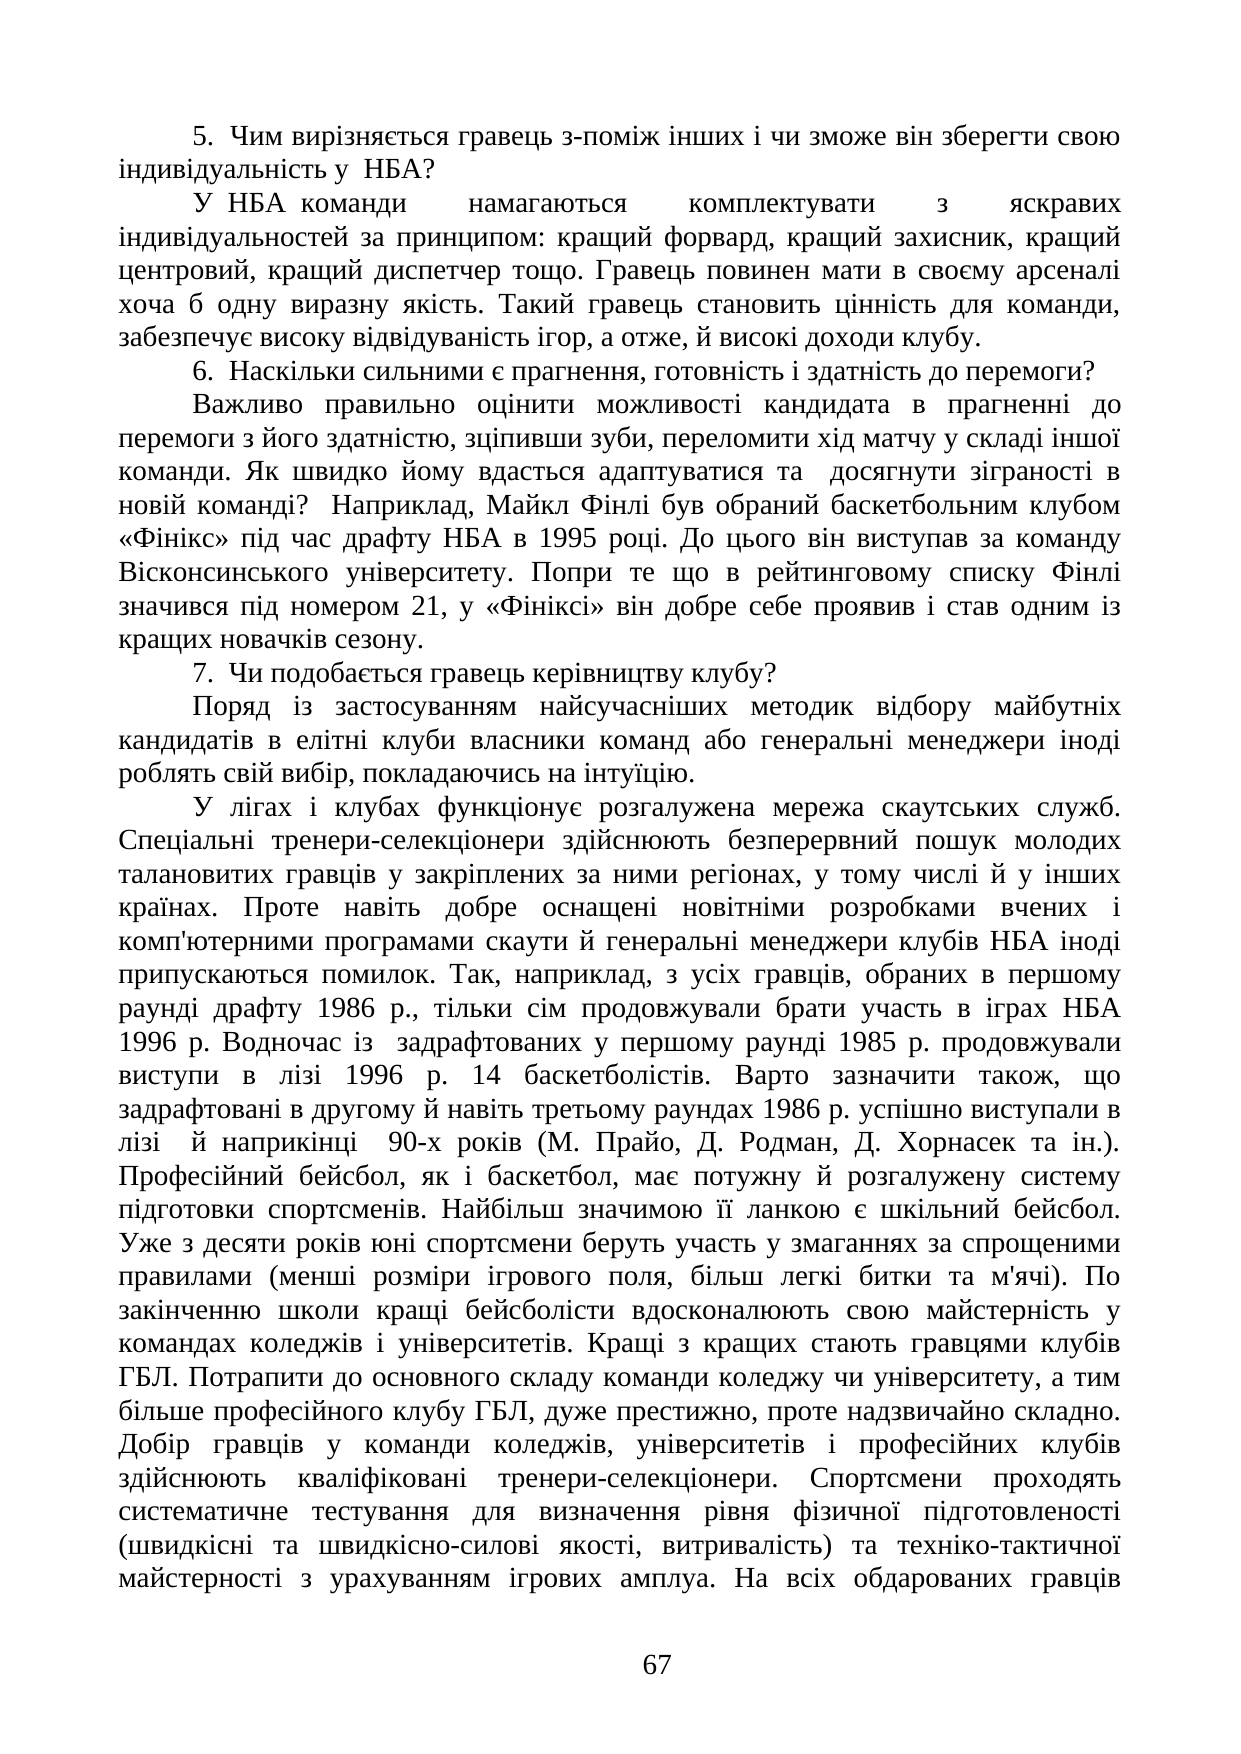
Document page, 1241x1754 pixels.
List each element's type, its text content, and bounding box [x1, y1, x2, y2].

text 6. Наскільки сильними є прагнення, готовність і здатність до перемоги? [118, 353, 1122, 386]
text 5. Чим вирізняється гравець з-поміж інших і чи зможе він зберегти свою індивідуальність у НБА? [118, 118, 1122, 185]
text Важливо правильно оцінити можливості кандидата в прагненні до перемоги з його здатністю, зціпивши зуби, переломити хід матчу у складі іншої команди. Як швидко йому вдасться адаптуватися та досягнути зіграності в новій команді? Наприклад, Майкл Фінлі був обраний баскетбольним клубом «Фінікс» під час драфту НБА в 1995 році. До цього він виступав за команду Вісконсинського університету. Попри те що в рейтинговому списку Фінлі значився під номером 21, у «Фініксі» він добре себе проявив і став одним із кращих новачків сезону. [118, 386, 1122, 655]
text Поряд із застосуванням найсучасніших методик відбору майбутніх кандидатів в елітні клуби власники команд або генеральні менеджери іноді роблять свій вибір, покладаючись на інтуїцію. [118, 688, 1122, 789]
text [118, 789, 1122, 1594]
text 7. Чи подобається гравець керівництву клубу? [118, 655, 1122, 688]
text У НБА команди намагаються комплектувати з яскравих індивідуальностей за принципом: кращий форвард, кращий захисник, кращий центровий, кращий диспетчер тощо. Гравець повинен мати в своєму арсеналі хоча б одну виразну якість. Такий гравець становить цінність для команди, забезпечує високу відвідуваність ігор, а отже, й високі доходи клубу. [118, 185, 1122, 353]
